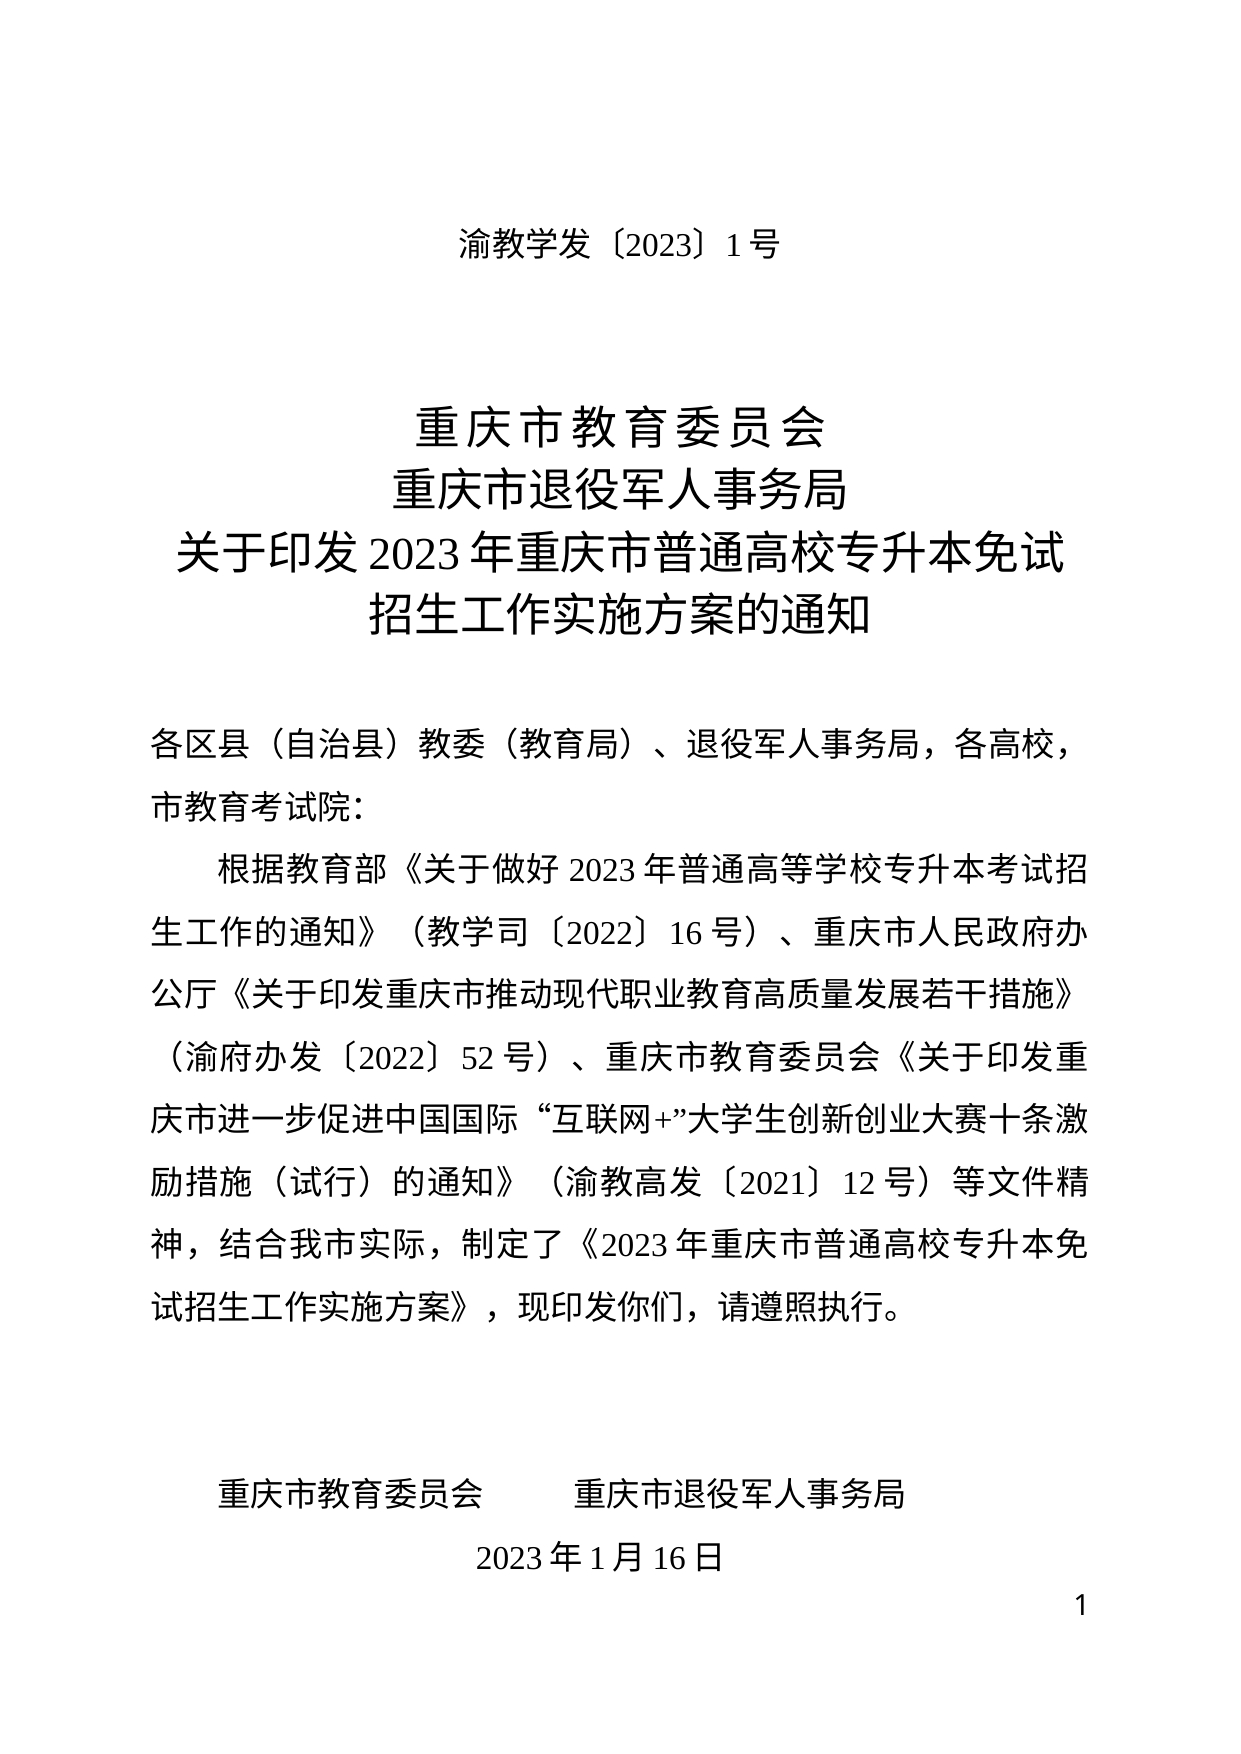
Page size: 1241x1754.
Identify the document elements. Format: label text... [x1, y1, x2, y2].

text 重庆市教育委员会 重庆市退役军人事务局 [151, 1457, 1089, 1519]
text 关于印发2023年重庆市普通高校专升本免试 [151, 519, 1089, 582]
text 各区县（自治县）教委（教育局）、退役军人事务局，各高校，市教育考试院： [151, 707, 1089, 832]
text 重庆市教育委员会 [151, 394, 1089, 457]
text 招生工作实施方案的通知 [151, 582, 1089, 644]
text 渝教学发〔2023〕1号 [151, 207, 1089, 269]
text 2023年1月16日 [151, 1519, 1089, 1582]
text 重庆市退役军人事务局 [151, 457, 1089, 519]
text 根据教育部《关于做好2023年普通高等学校专升本考试招生工作的通知》（教学司〔2022〕16号）、重庆市人民政府办公厅《关于印发重庆市推动现代职业教育高质量发展若干措施》（渝府办发〔2022〕52号）、重庆市教育委员会《关于印发重庆市进一步促进中国国际“互联网+”大学生创新创业大赛十条激励措施（试行）的通知》（渝教高发〔2021〕12号）等文件精神，结合我市实际，制定了《2023年重庆市普通高校专升本免试招生工作实施方案》，现印发你们，请遵照执行。 [151, 832, 1089, 1332]
